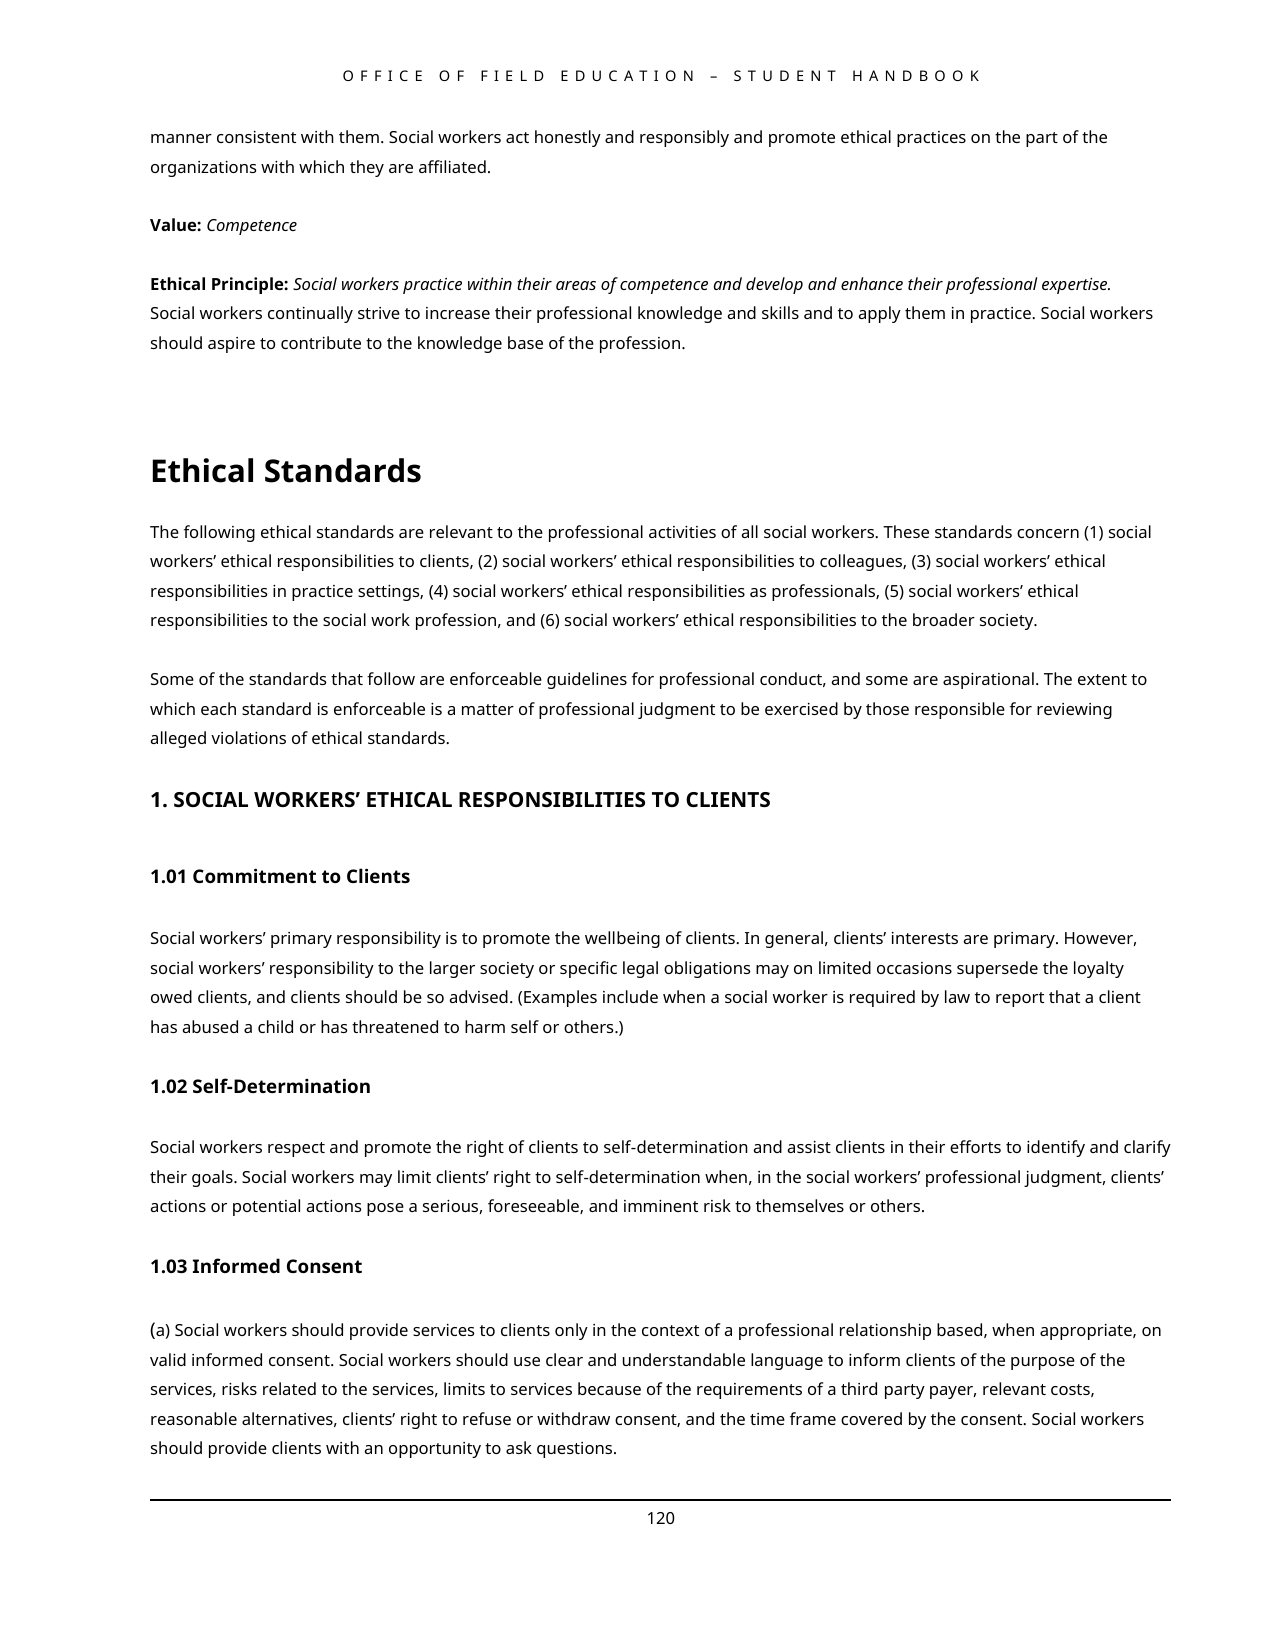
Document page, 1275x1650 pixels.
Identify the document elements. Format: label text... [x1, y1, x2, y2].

text Ethical Principle: Social workers practice within their areas of competence and develop and enhance their professional expertise. Social workers continually strive to increase their professional knowledge and skills and to apply them in practice. Social workers should aspire to contribute to the knowledge base of the profession. [150, 272, 1171, 354]
text 1. SOCIAL WORKERS’ ETHICAL RESPONSIBILITIES TO CLIENTS 1.01 Commitment to Clients [150, 785, 1171, 889]
text The following ethical standards are relevant to the professional activities of all social workers. These standards concern (1) social workers’ ethical responsibilities to clients, (2) social workers’ ethical responsibilities to colleagues, (3) social workers’ ethical responsibilities in practice settings, (4) social workers’ ethical responsibilities as professionals, (5) social workers’ ethical responsibilities to the social work profession, and (6) social workers’ ethical responsibilities to the broader society. [150, 521, 1171, 632]
text Some of the standards that follow are enforceable guidelines for professional conduct, and some are aspirational. The extent to which each standard is enforceable is a matter of professional judgment to be exercised by those responsible for reviewing alleged violations of ethical standards. [150, 668, 1171, 749]
text 1.03 Informed Consent [150, 1254, 1171, 1279]
text Social workers’ primary responsibility is to promote the wellbeing of clients. In general, clients’ interests are primary. However, social workers’ responsibility to the larger society or specific legal obligations may on limited occasions supersede the loyalty owed clients, and clients should be so advised. (Examples include when a social worker is required by law to report that a client has abused a child or has threatened to harm self or others.) [150, 927, 1171, 1038]
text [150, 126, 1171, 178]
text 1.02 Self-Determination [150, 1074, 1171, 1099]
text Value: Competence [150, 214, 1171, 237]
text Ethical Standards [150, 449, 1171, 491]
text Social workers respect and promote the right of clients to self-determination and assist clients in their efforts to identify and clarify their goals. Social workers may limit clients’ right to self-determination when, in the social workers’ professional judgment, clients’ actions or potential actions pose a serious, foreseeable, and imminent risk to themselves or others. [150, 1136, 1171, 1218]
text (a) Social workers should provide services to clients only in the context of a professional relationship based, when appropriate, on valid informed consent. Social workers should use clear and understandable language to inform clients of the purpose of the services, risks related to the services, limits to services because of the requirements of a third party payer, relevant costs, reasonable alternatives, clients’ right to refuse or withdraw consent, and the time frame covered by the consent. Social workers should provide clients with an opportunity to ask questions. [150, 1316, 1171, 1459]
